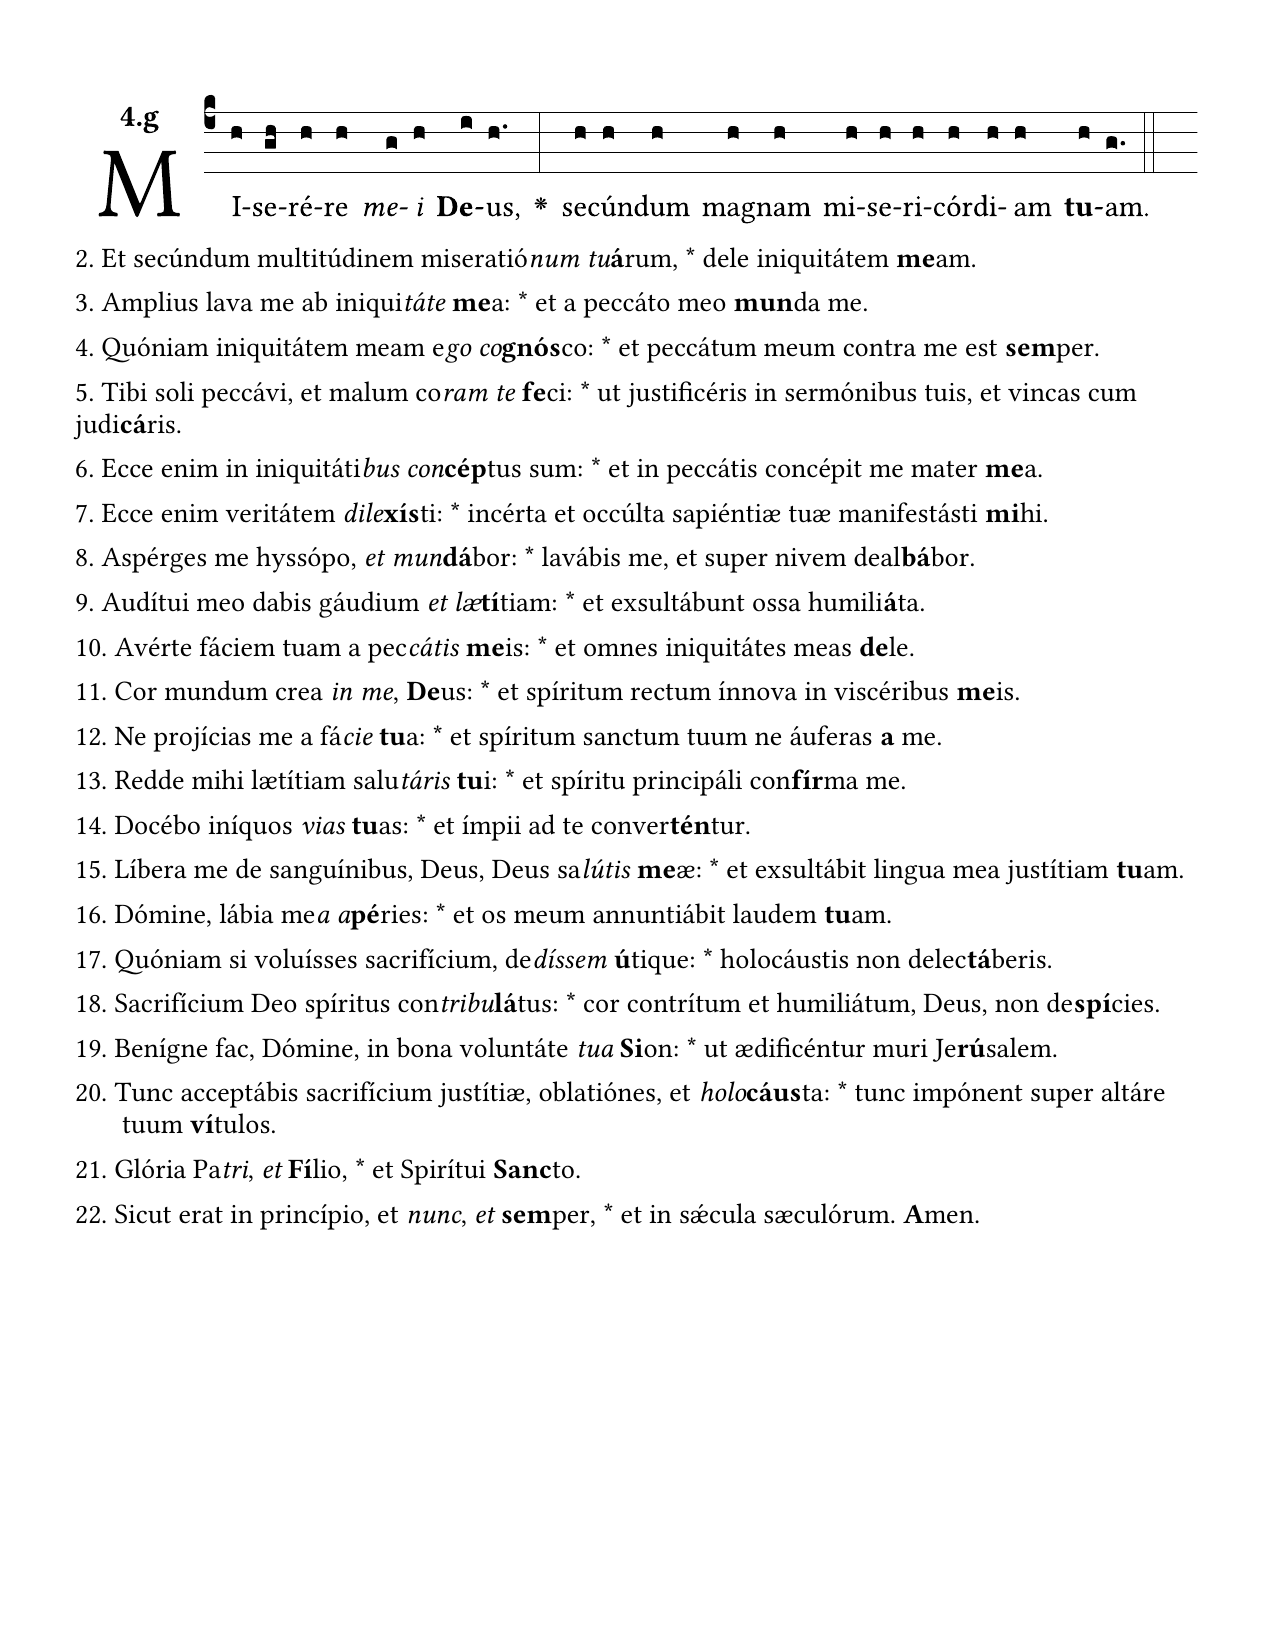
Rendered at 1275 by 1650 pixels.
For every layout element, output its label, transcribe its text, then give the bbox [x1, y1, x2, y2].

text 13. Redde mihi lætítiam salutáris tui: * et spíritu principáli confírma me. [75, 765, 1200, 797]
text 3. Amplius lava me ab iniquitáte mea: * et a peccáto meo munda me. [75, 287, 1200, 319]
text 19. Benígne fac, Dómine, in bona voluntáte tua Sion: * ut ædificéntur muri Jerúsalem. [75, 1032, 1200, 1064]
text 2. Et secúndum multitúdinem miseratiónum tuárum, * dele iniquitátem meam. [75, 242, 1200, 274]
text 15. Líbera me de sanguínibus, Deus, Deus salútis meæ: * et exsultábit lingua mea justítiam tuam. [75, 854, 1200, 886]
text 9. Audítui meo dabis gáudium et lætítiam: * et exsultábunt ossa humiliáta. [75, 586, 1200, 618]
text 11. Cor mundum crea in me, Deus: * et spíritum rectum ínnova in viscéribus meis. [75, 676, 1200, 708]
text 6. Ecce enim in iniquitátibus concéptus sum: * et in peccátis concépit me mater mea. [75, 453, 1200, 485]
text 20. Tunc acceptábis sacrifícium justítiæ, oblatiónes, et holocáusta: * tunc impónent super altáre tuum vítulos. [75, 1077, 1200, 1141]
text 22. Sicut erat in princípio, et nunc, et semper, * et in sǽcula sæculórum. Amen. [75, 1198, 1200, 1230]
text 5. Tibi soli peccávi, et malum coram te feci: * ut justificéris in sermónibus tuis, et vincas cum judicáris. [75, 376, 1200, 440]
text 4. Quóniam iniquitátem meam ego cognósco: * et peccátum meum contra me est semper. [75, 331, 1200, 363]
text 14. Docébo iníquos vias tuas: * et ímpii ad te converténtur. [75, 809, 1200, 841]
text 10. Avérte fáciem tuam a peccátis meis: * et omnes iniquitátes meas dele. [75, 631, 1200, 663]
text 17. Quóniam si voluísses sacrifícium, dedíssem útique: * holocáustis non delectáberis. [75, 943, 1200, 975]
text 18. Sacrifícium Deo spíritus contribulátus: * cor contrítum et humiliátum, Deus, non despícies. [75, 988, 1200, 1020]
text 12. Ne projícias me a fácie tua: * et spíritum sanctum tuum ne áuferas a me. [75, 720, 1200, 752]
text 16. Dómine, lábia mea apéries: * et os meum annuntiábit laudem tuam. [75, 898, 1200, 931]
text 8. Aspérges me hyssópo, et mundábor: * lavábis me, et super nivem dealbábor. [75, 542, 1200, 574]
text 7. Ecce enim veritátem dilexísti: * incérta et occúlta sapiéntiæ tuæ manifestásti mihi. [75, 497, 1200, 529]
text 21. Glória Patri, et Fílio, * et Spirítui Sancto. [75, 1153, 1200, 1186]
